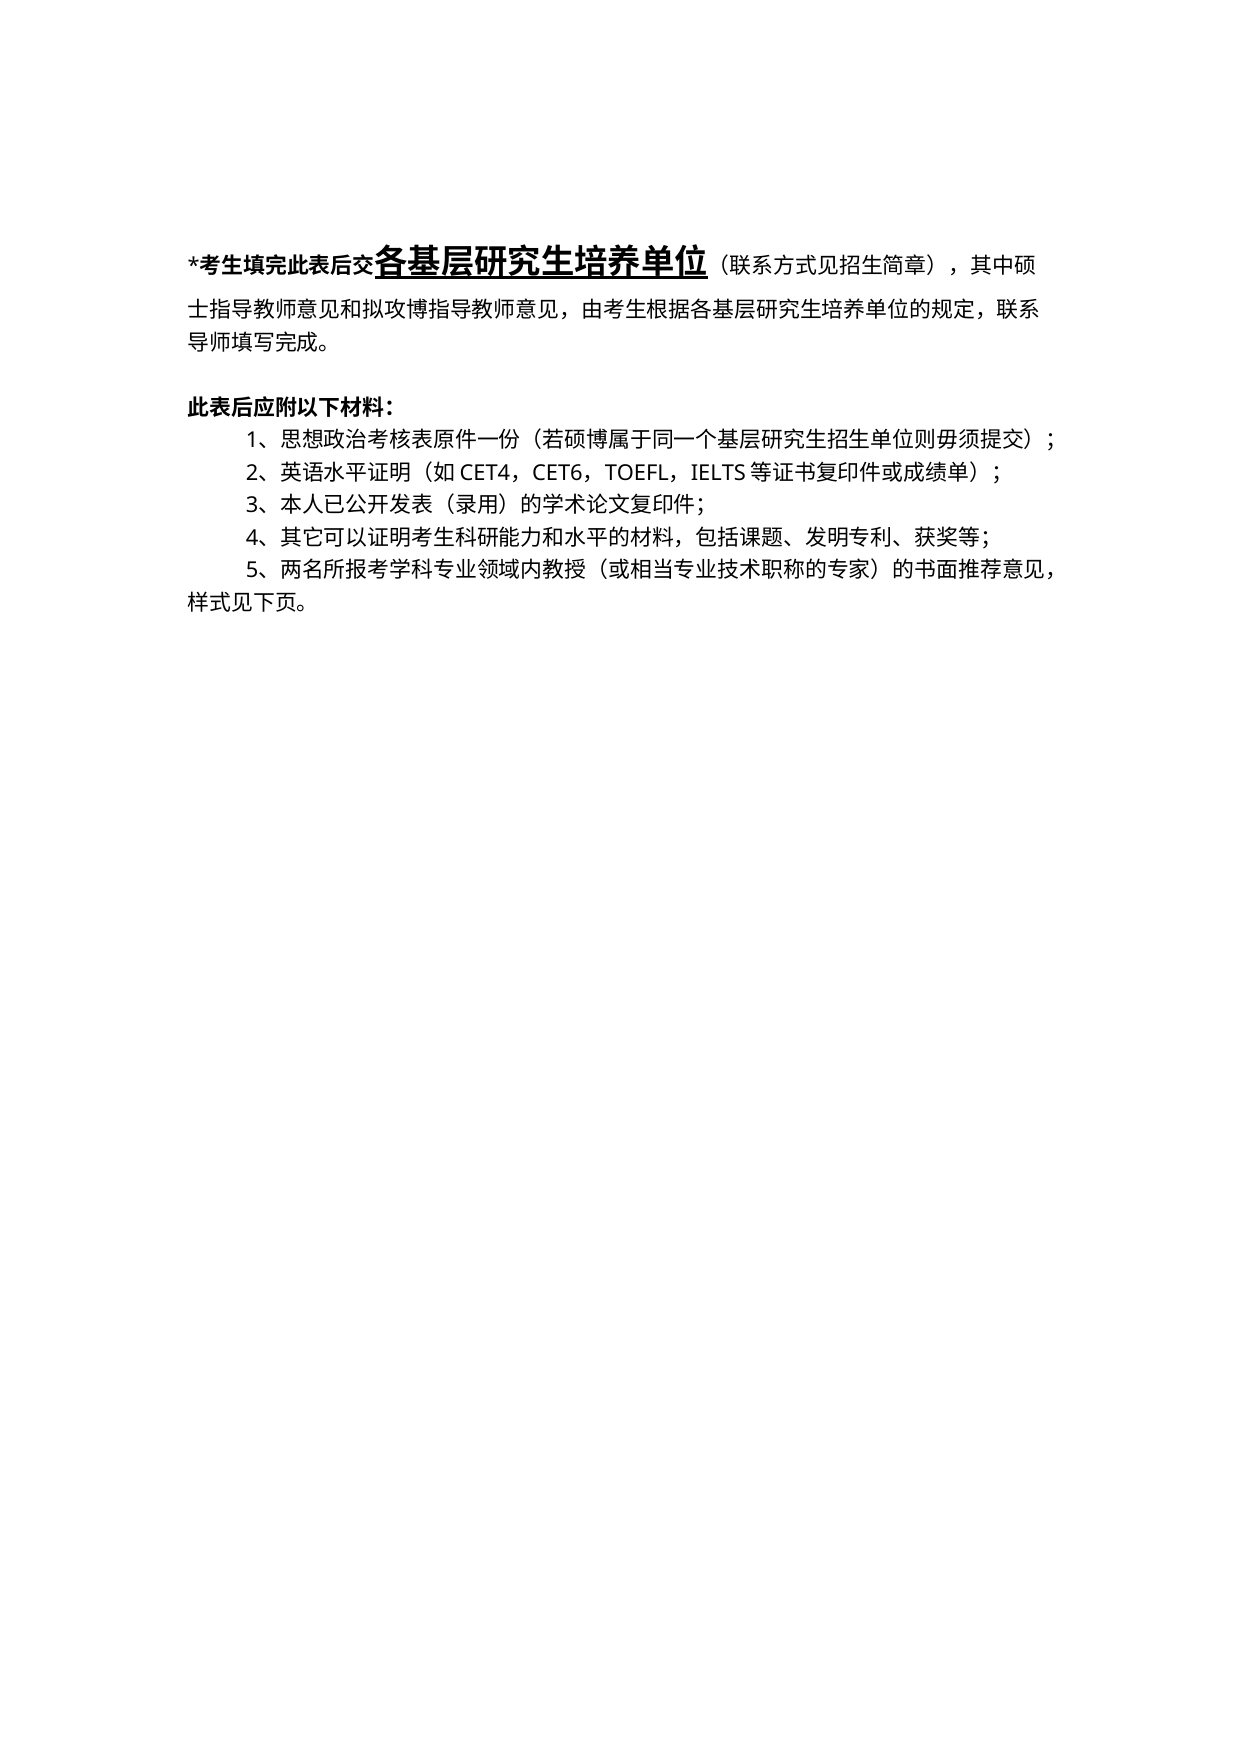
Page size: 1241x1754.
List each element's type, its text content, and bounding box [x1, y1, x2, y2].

text 5、两名所报考学科专业领域内教授（或相当专业技术职称的专家）的书面推荐意见，样式见下页。 [187, 552, 1053, 617]
text 1、思想政治考核表原件一份（若硕博属于同一个基层研究生招生单位则毋须提交）； [187, 422, 1053, 454]
text 3、本人已公开发表（录用）的学术论文复印件； [187, 487, 1053, 519]
text 此表后应附以下材料： [187, 389, 1053, 422]
text 2、英语水平证明（如CET4，CET6，TOEFL，IELTS等证书复印件或成绩单）； [187, 454, 1053, 487]
text 4、其它可以证明考生科研能力和水平的材料，包括课题、发明专利、获奖等； [187, 519, 1053, 552]
text *考生填完此表后交各基层研究生培养单位（联系方式见招生简章），其中硕士指导教师意见和拟攻博指导教师意见，由考生根据各基层研究生培养单位的规定，联系导师填写完成。 [187, 227, 1053, 357]
